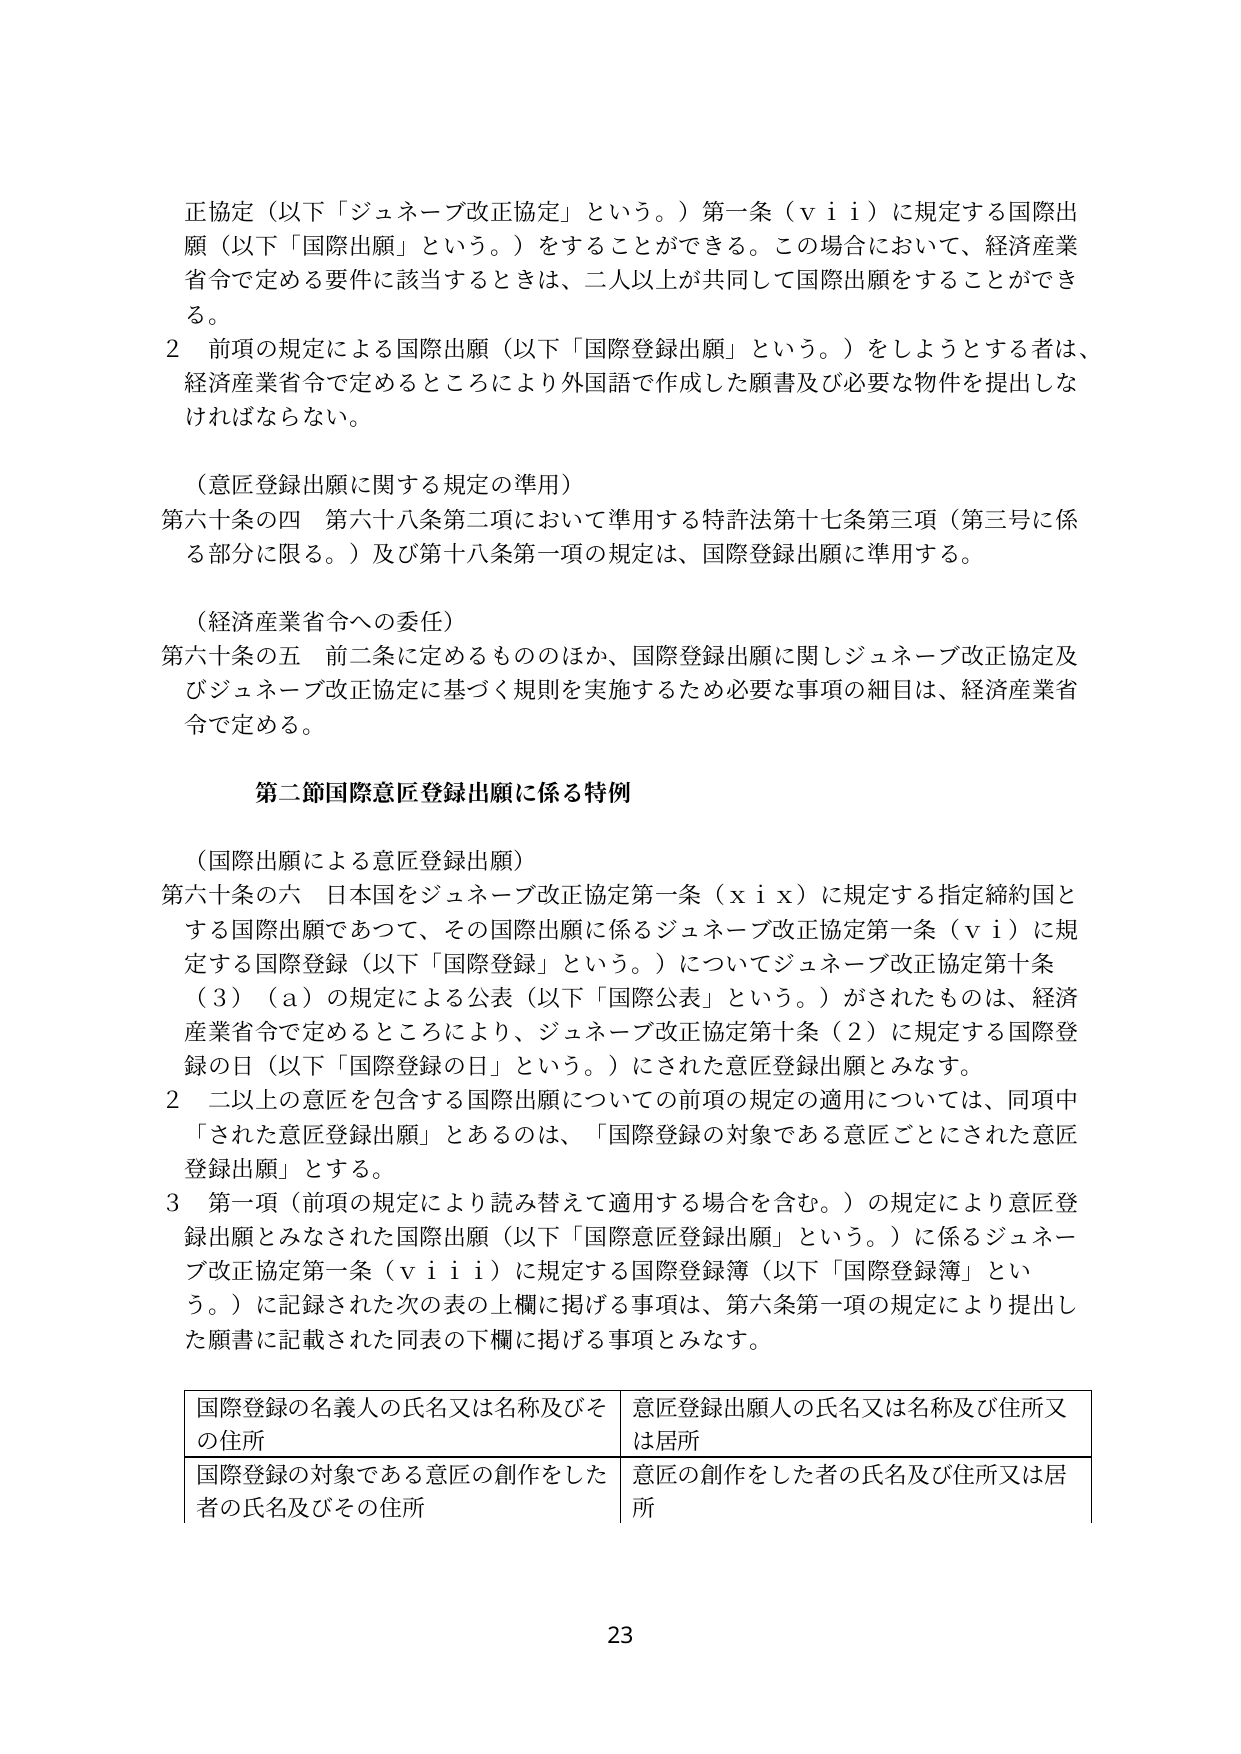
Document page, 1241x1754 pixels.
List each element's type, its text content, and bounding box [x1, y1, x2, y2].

text 第六十条の六 日本国をジュネーブ改正協定第一条（ｘｉｘ）に規定する指定締約国とする国際出願であつて、その国際出願に係るジュネーブ改正協定第一条（ｖｉ）に規定する国際登録（以下「国際登録」という。）についてジュネーブ改正協定第十条（３）（ａ）の規定による公表（以下「国際公表」という。）がされたものは、経済産業省令で定めるところにより、ジュネーブ改正協定第十条（２）に規定する国際登録の日（以下「国際登録の日」という。）にされた意匠登録出願とみなす。 [161, 877, 1079, 1082]
text 第六十条の四 第六十八条第二項において準用する特許法第十七条第三項（第三号に係る部分に限る。）及び第十八条第一項の規定は、国際登録出願に準用する。 [161, 501, 1079, 569]
table_header 意匠登録出願人の氏名又は名称及び住所又は居所 [621, 1391, 1091, 1456]
text ２ 前項の規定による国際出願（以下「国際登録出願」という。）をしようとする者は、経済産業省令で定めるところにより外国語で作成した願書及び必要な物件を提出しなければならない。 [161, 330, 1079, 433]
table_cell 意匠の創作をした者の氏名及び住所又は居所 [621, 1458, 1091, 1523]
text 第六十条の五 前二条に定めるもののほか、国際登録出願に関しジュネーブ改正協定及びジュネーブ改正協定に基づく規則を実施するため必要な事項の細目は、経済産業省令で定める。 [161, 638, 1079, 740]
text 第二節国際意匠登録出願に係る特例 [253, 774, 1079, 809]
text ２ 二以上の意匠を包含する国際出願についての前項の規定の適用については、同項中「された意匠登録出願」とあるのは、「国際登録の対象である意匠ごとにされた意匠登録出願」とする。 [161, 1082, 1079, 1184]
text （意匠登録出願に関する規定の準用） [184, 467, 1079, 501]
table_header 国際登録の名義人の氏名又は名称及びその住所 [185, 1391, 620, 1456]
text （経済産業省令への委任） [184, 604, 1079, 638]
table_cell 国際登録の対象である意匠の創作をした者の氏名及びその住所 [185, 1458, 620, 1523]
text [161, 194, 1079, 330]
text ３ 第一項（前項の規定により読み替えて適用する場合を含む。）の規定により意匠登録出願とみなされた国際出願（以下「国際意匠登録出願」という。）に係るジュネーブ改正協定第一条（ｖｉｉｉ）に規定する国際登録簿（以下「国際登録簿」という。）に記録された次の表の上欄に掲げる事項は、第六条第一項の規定により提出した願書に記載された同表の下欄に掲げる事項とみなす。 [161, 1184, 1079, 1355]
text （国際出願による意匠登録出願） [184, 843, 1079, 877]
